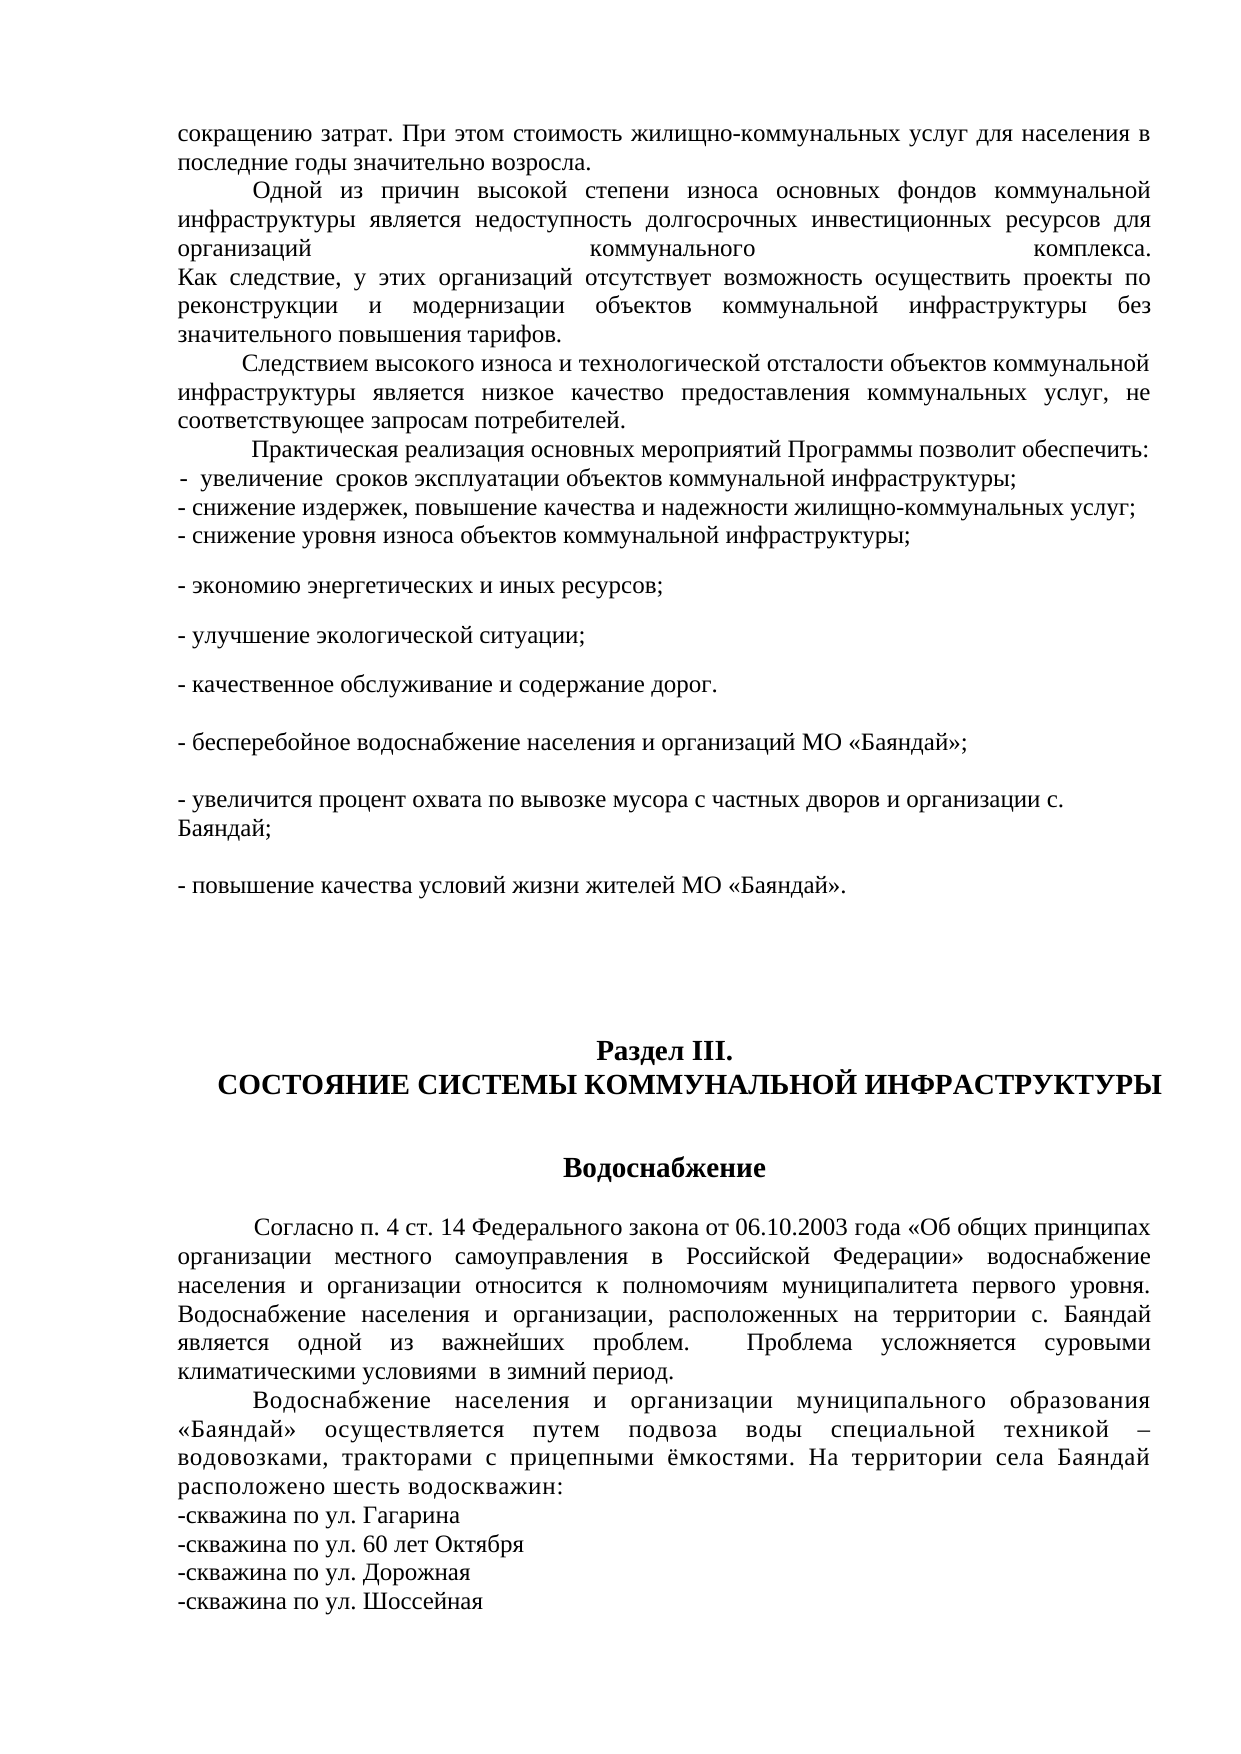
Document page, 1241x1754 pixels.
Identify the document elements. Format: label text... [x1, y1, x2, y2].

text Согласно п. 4 ст. 14 Федерального закона от 06.10.2003 года «Об общих принципах организации местного самоуправления в Российской Федерации» водоснабжение населения и организации относится к полномочиям муниципалитета первого уровня. Водоснабжение населения и организации, расположенных на территории с. Баяндай является одной из важнейших проблем. Проблема усложняется суровыми климатическими условиями в зимний период. [177, 1212, 1152, 1385]
text -скважина по ул. Шоссейная [177, 1586, 1152, 1615]
text Водоснабжение [177, 1150, 1152, 1184]
text - снижение уровня износа объектов коммунальной инфраструктуры; [177, 521, 1152, 549]
text Следствием высокого износа и технологической отсталости объектов коммунальной инфраструктуры является низкое качество предоставления коммунальных услуг, не соответствующее запросам потребителей. [177, 348, 1152, 434]
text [177, 118, 1152, 176]
text - экономию энергетических и иных ресурсов; [177, 570, 1152, 599]
text - улучшение экологической ситуации; [177, 620, 1152, 648]
text - бесперебойное водоснабжение населения и организаций МО «Баяндай»; [177, 727, 1152, 756]
text Практическая реализация основных мероприятий Программы позволит обеспечить: [177, 434, 1152, 463]
text - увеличение сроков эксплуатации объектов коммунальной инфраструктуры; [177, 463, 1152, 492]
text -скважина по ул. 60 лет Октября [177, 1529, 1152, 1557]
text Водоснабжение населения и организации муниципального образования «Баяндай» осуществляется путем подвоза воды специальной техникой – водовозками, тракторами с прицепными ёмкостями. На территории села Баяндай расположено шесть водоскважин: [177, 1385, 1152, 1500]
text - качественное обслуживание и содержание дорог. [177, 669, 1152, 698]
text СОСТОЯНИЕ СИСТЕМЫ КОММУНАЛЬНОЙ ИНФРАСТРУКТУРЫ [177, 1067, 1202, 1101]
text - увеличится процент охвата по вывозке мусора с частных дворов и организации с. Баяндай; [177, 784, 1152, 842]
text -скважина по ул. Дорожная [177, 1557, 1152, 1586]
text - снижение издержек, повышение качества и надежности жилищно-коммунальных услуг; [177, 492, 1152, 521]
text -скважина по ул. Гагарина [177, 1500, 1152, 1529]
text - повышение качества условий жизни жителей МО «Баяндай». [177, 871, 1152, 899]
text Раздел III. [177, 1033, 1152, 1067]
text Одной из причин высокой степени износа основных фондов коммунальной инфраструктуры является недоступность долгосрочных инвестиционных ресурсов для организаций коммунального комплекса. Как следствие, у этих организаций отсутствует возможность осуществить проекты по реконструкции и модернизации объектов коммунальной инфраструктуры без значительного повышения тарифов. [177, 176, 1152, 348]
